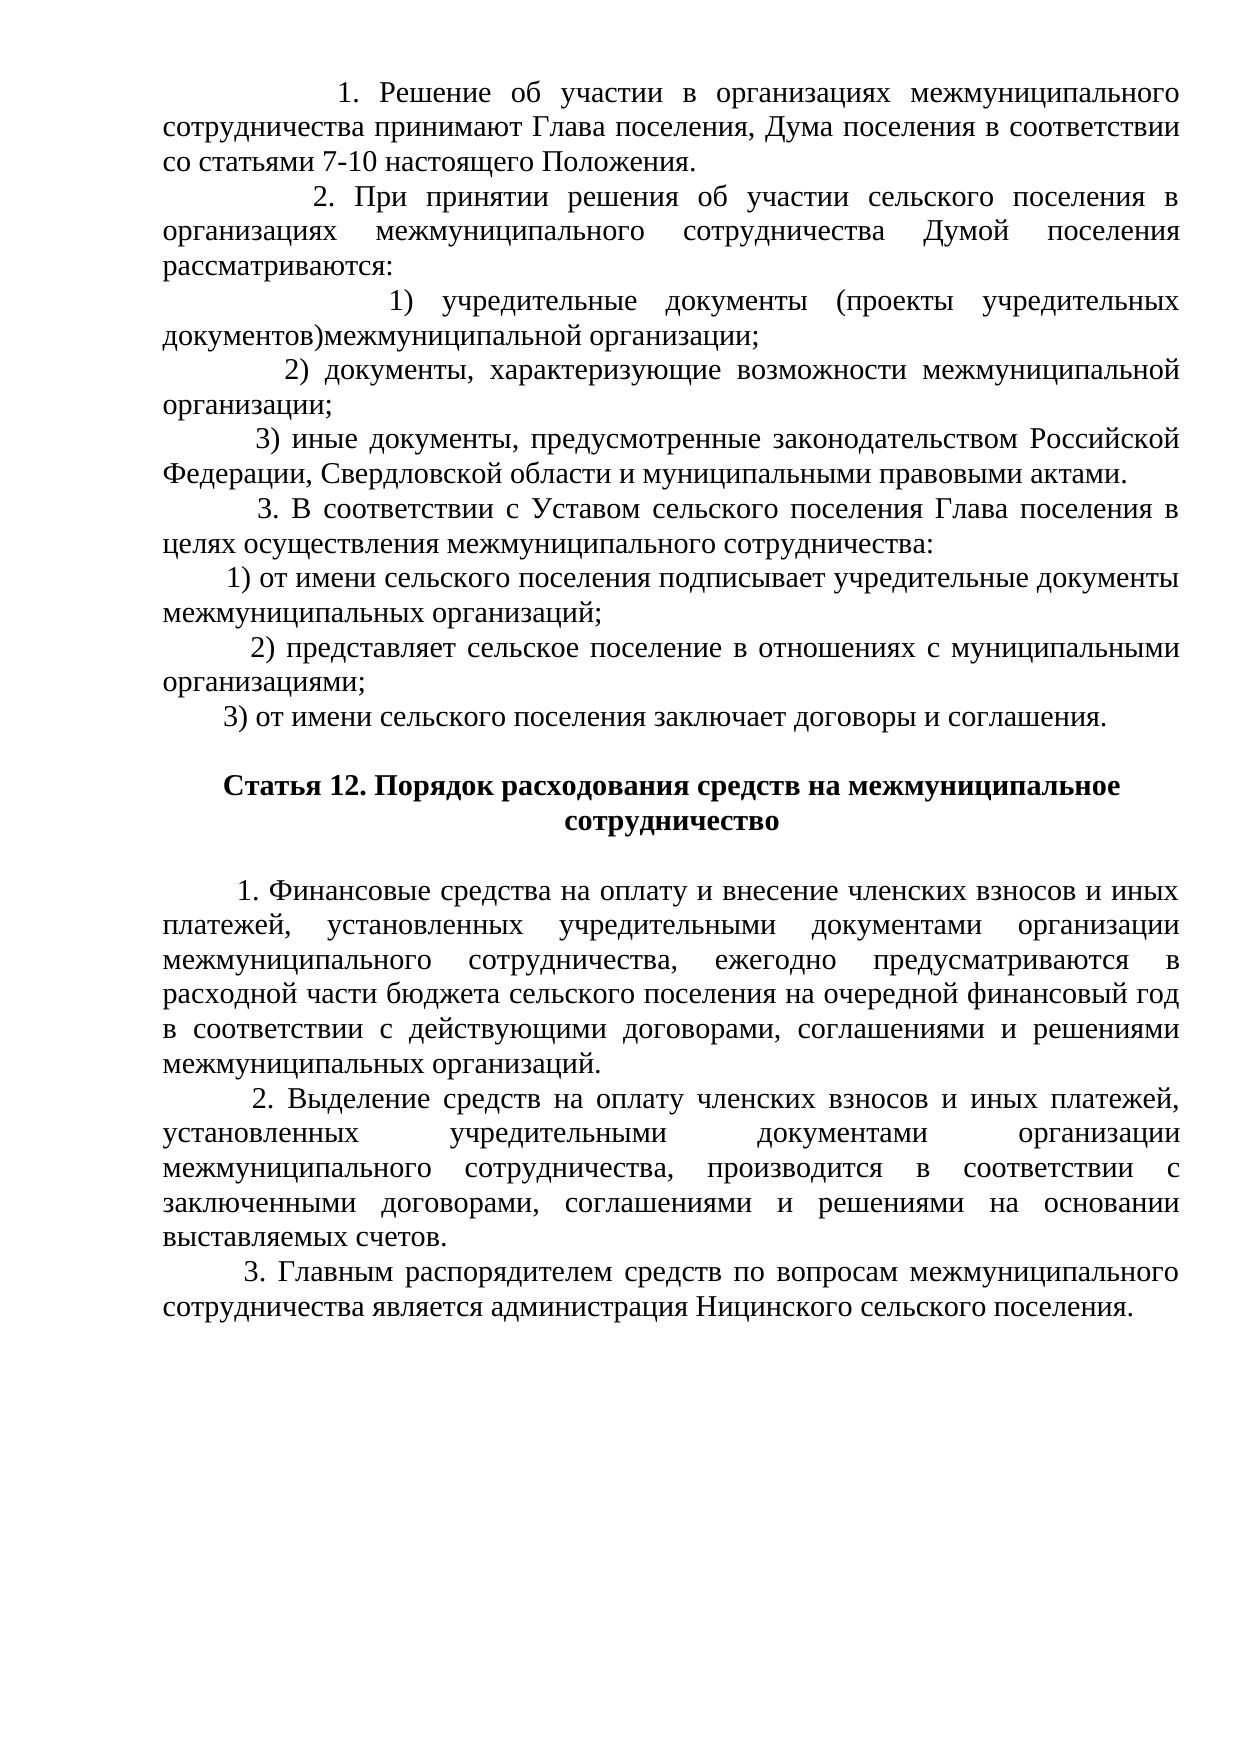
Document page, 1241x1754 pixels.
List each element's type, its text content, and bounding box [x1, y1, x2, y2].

text 3) иные документы, предусмотренные законодательством Российской Федерации, Свердловской области и муниципальными правовыми актами. [162, 421, 1181, 490]
text 1. Решение об участии в организациях межмуниципального сотрудничества принимают Глава поселения, Дума поселения в соответствии со статьями 7-10 настоящего Положения. [162, 74, 1181, 178]
text 1. Финансовые средства на оплату и внесение членских взносов и иных платежей, установленных учредительными документами организации межмуниципального сотрудничества, ежегодно предусматриваются в расходной части бюджета сельского поселения на очередной финансовый год в соответствии с действующими договорами, соглашениями и решениями межмуниципальных организаций. [162, 872, 1181, 1080]
text 1) от имени сельского поселения подписывает учредительные документы межмуниципальных организаций; [162, 559, 1181, 629]
text Статья 12. Порядок расходования средств на межмуниципальное сотрудничество [162, 768, 1181, 837]
text 2. При принятии решения об участии сельского поселения в организациях межмуниципального сотрудничества Думой поселения рассматриваются: [162, 178, 1181, 282]
text 3. В соответствии с Уставом сельского поселения Глава поселения в целях осуществления межмуниципального сотрудничества: [162, 490, 1181, 559]
text 2) документы, характеризующие возможности межмуниципальной организации; [162, 351, 1181, 421]
text 2) представляет сельское поселение в отношениях с муниципальными организациями; [162, 629, 1181, 698]
text 2. Выделение средств на оплату членских взносов и иных платежей, установленных учредительными документами организации межмуниципального сотрудничества, производится в соответствии с заключенными договорами, соглашениями и решениями на основании выставляемых счетов. [162, 1080, 1181, 1253]
text 3) от имени сельского поселения заключает договоры и соглашения. [162, 698, 1181, 733]
text 1) учредительные документы (проекты учредительных документов)межмуниципальной организации; [162, 282, 1181, 351]
text 3. Главным распорядителем средств по вопросам межмуниципального сотрудничества является администрация Ницинского сельского поселения. [162, 1253, 1181, 1323]
